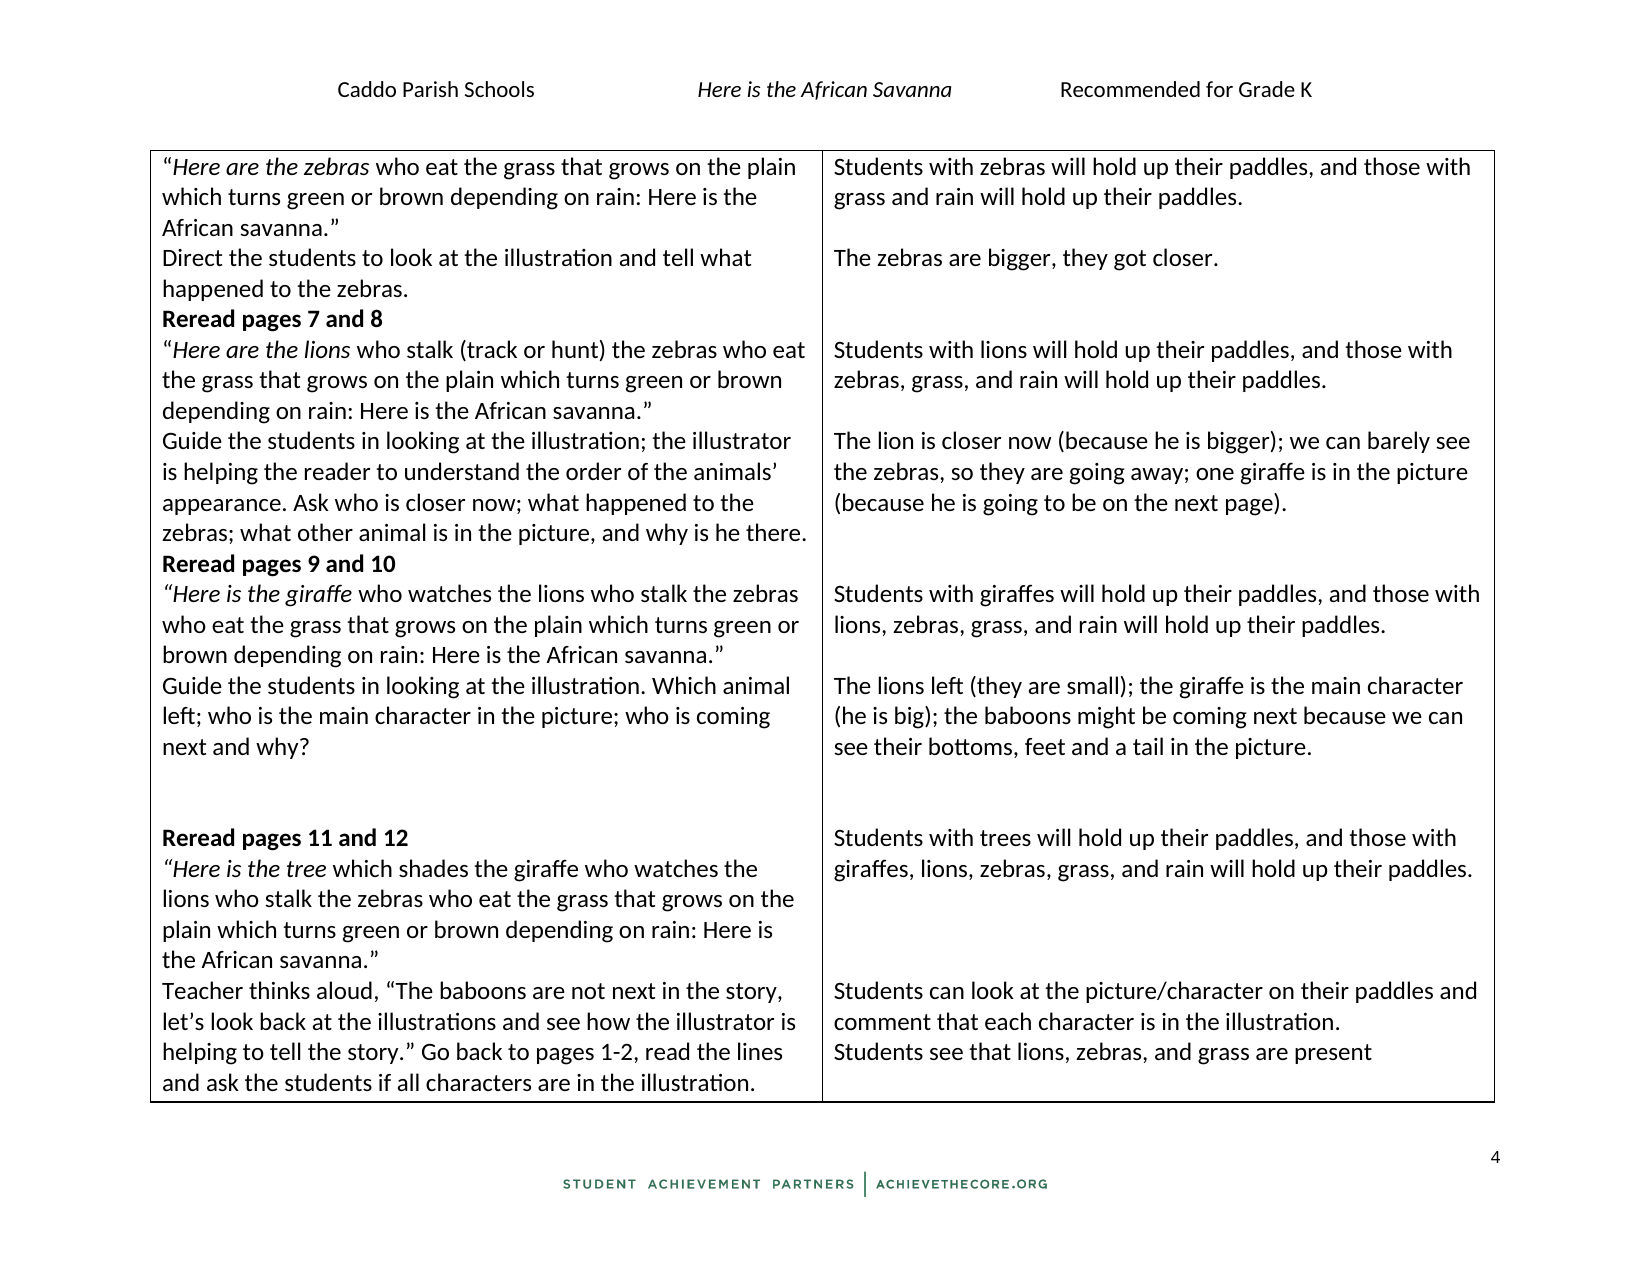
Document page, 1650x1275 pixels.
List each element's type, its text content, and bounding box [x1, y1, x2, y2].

picture [552, 1168, 1060, 1200]
